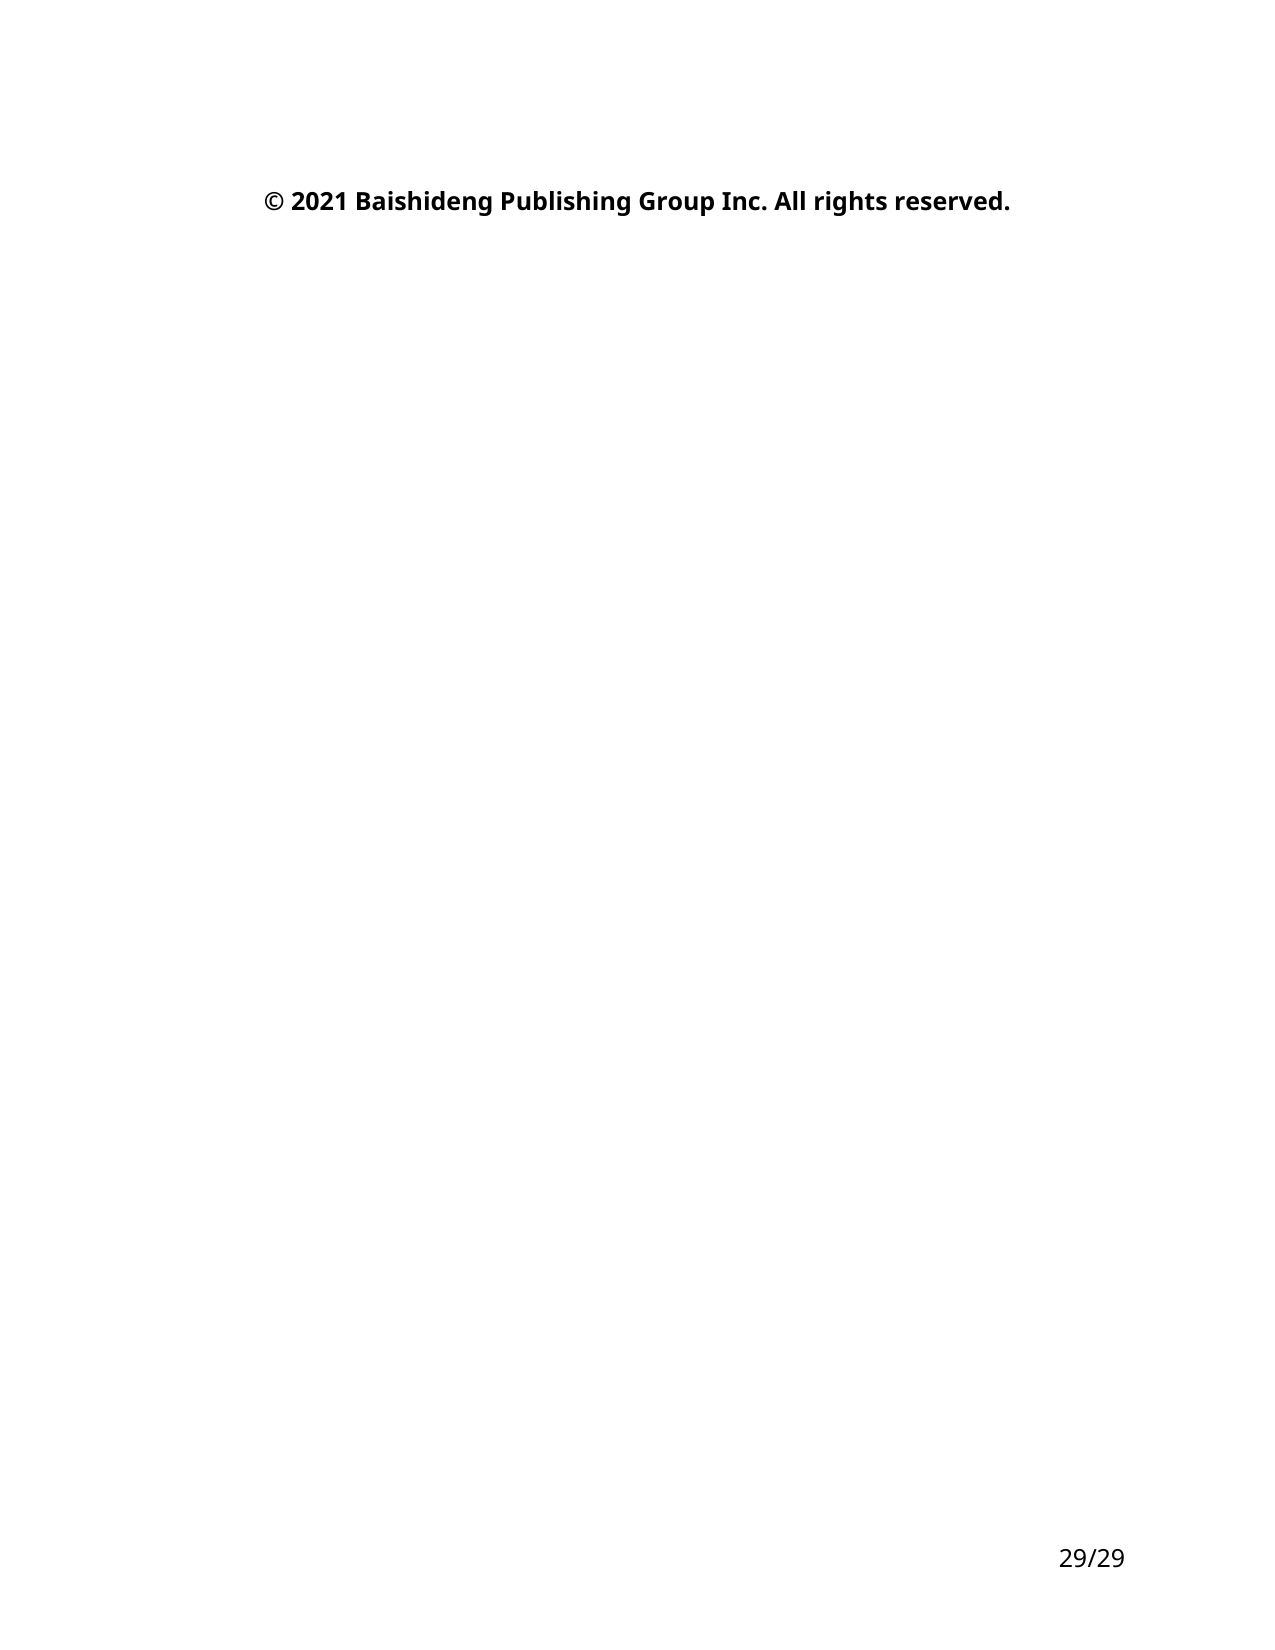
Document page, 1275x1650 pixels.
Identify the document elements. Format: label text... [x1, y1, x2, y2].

text © 2021 Baishideng Publishing Group Inc. All rights reserved. [150, 184, 1125, 218]
